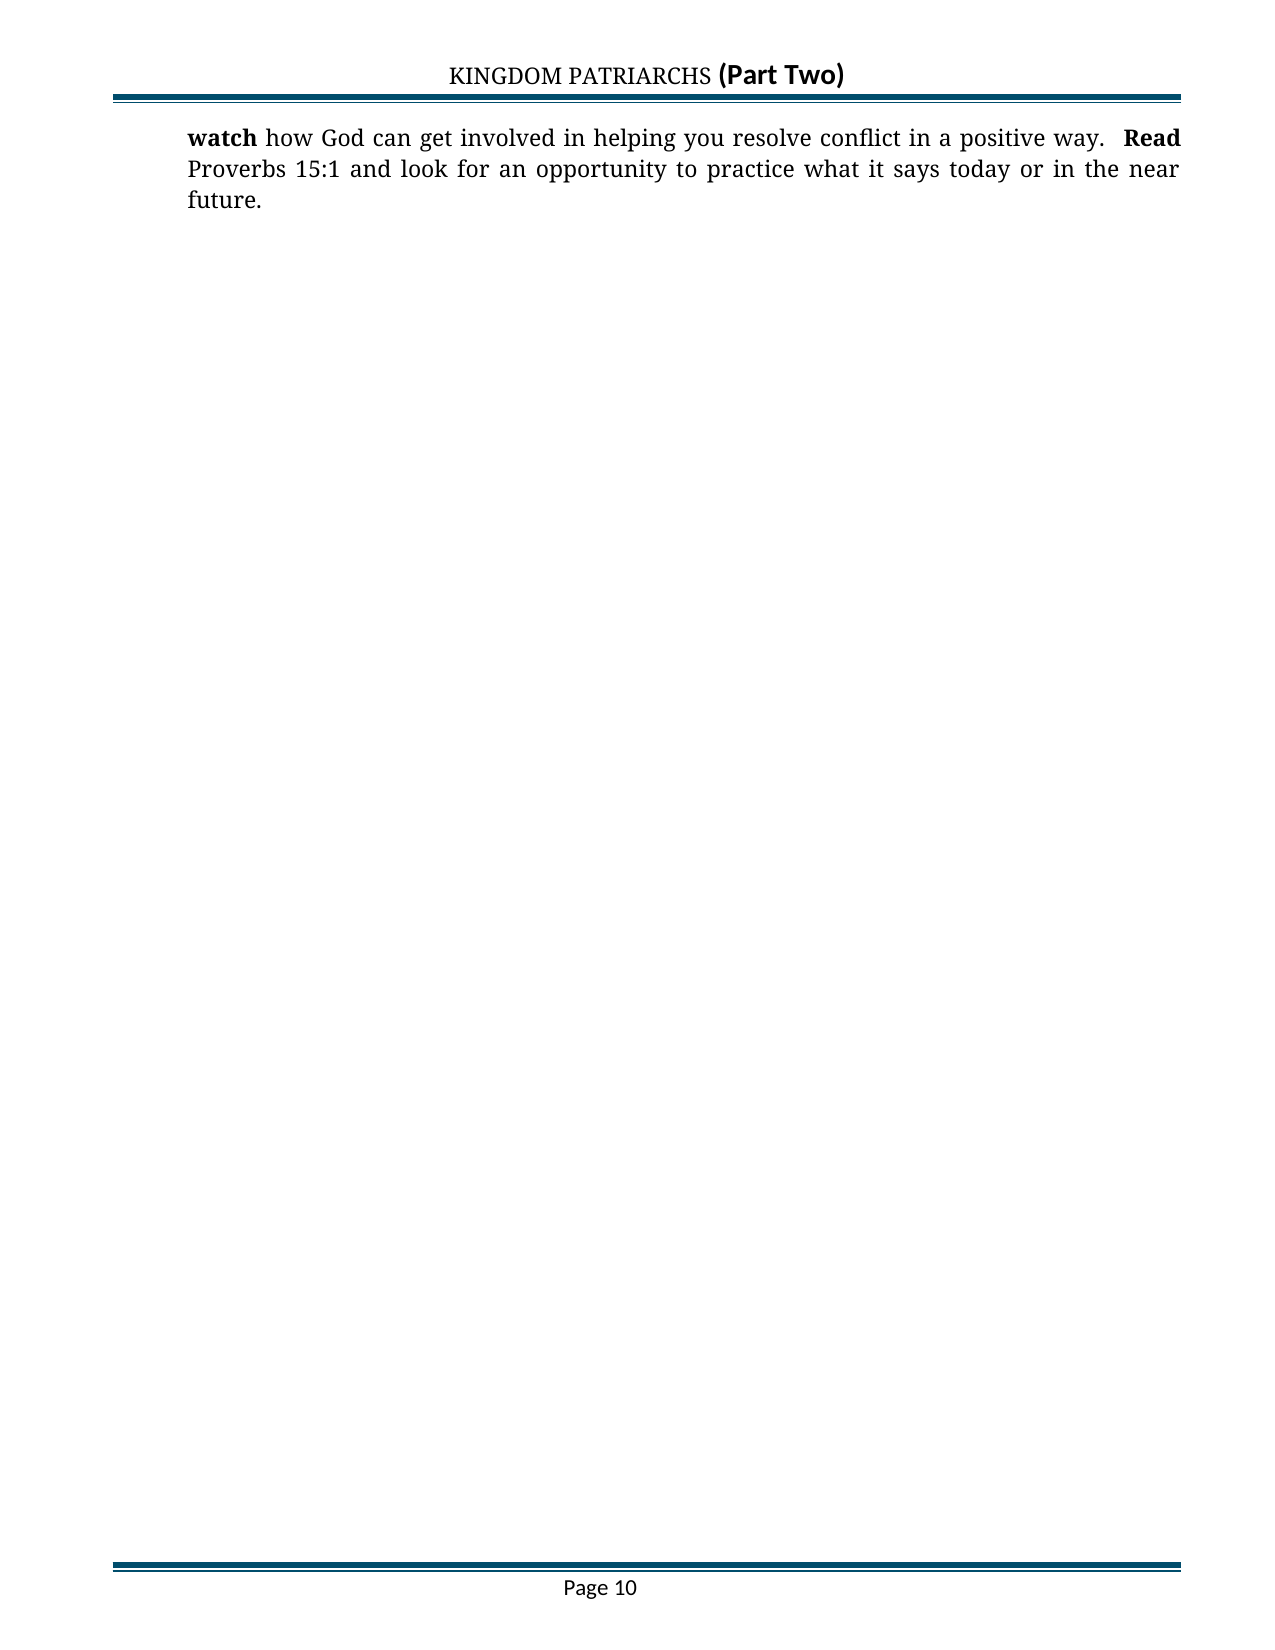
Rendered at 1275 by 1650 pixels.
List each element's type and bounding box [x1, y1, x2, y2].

list [150, 122, 1181, 216]
